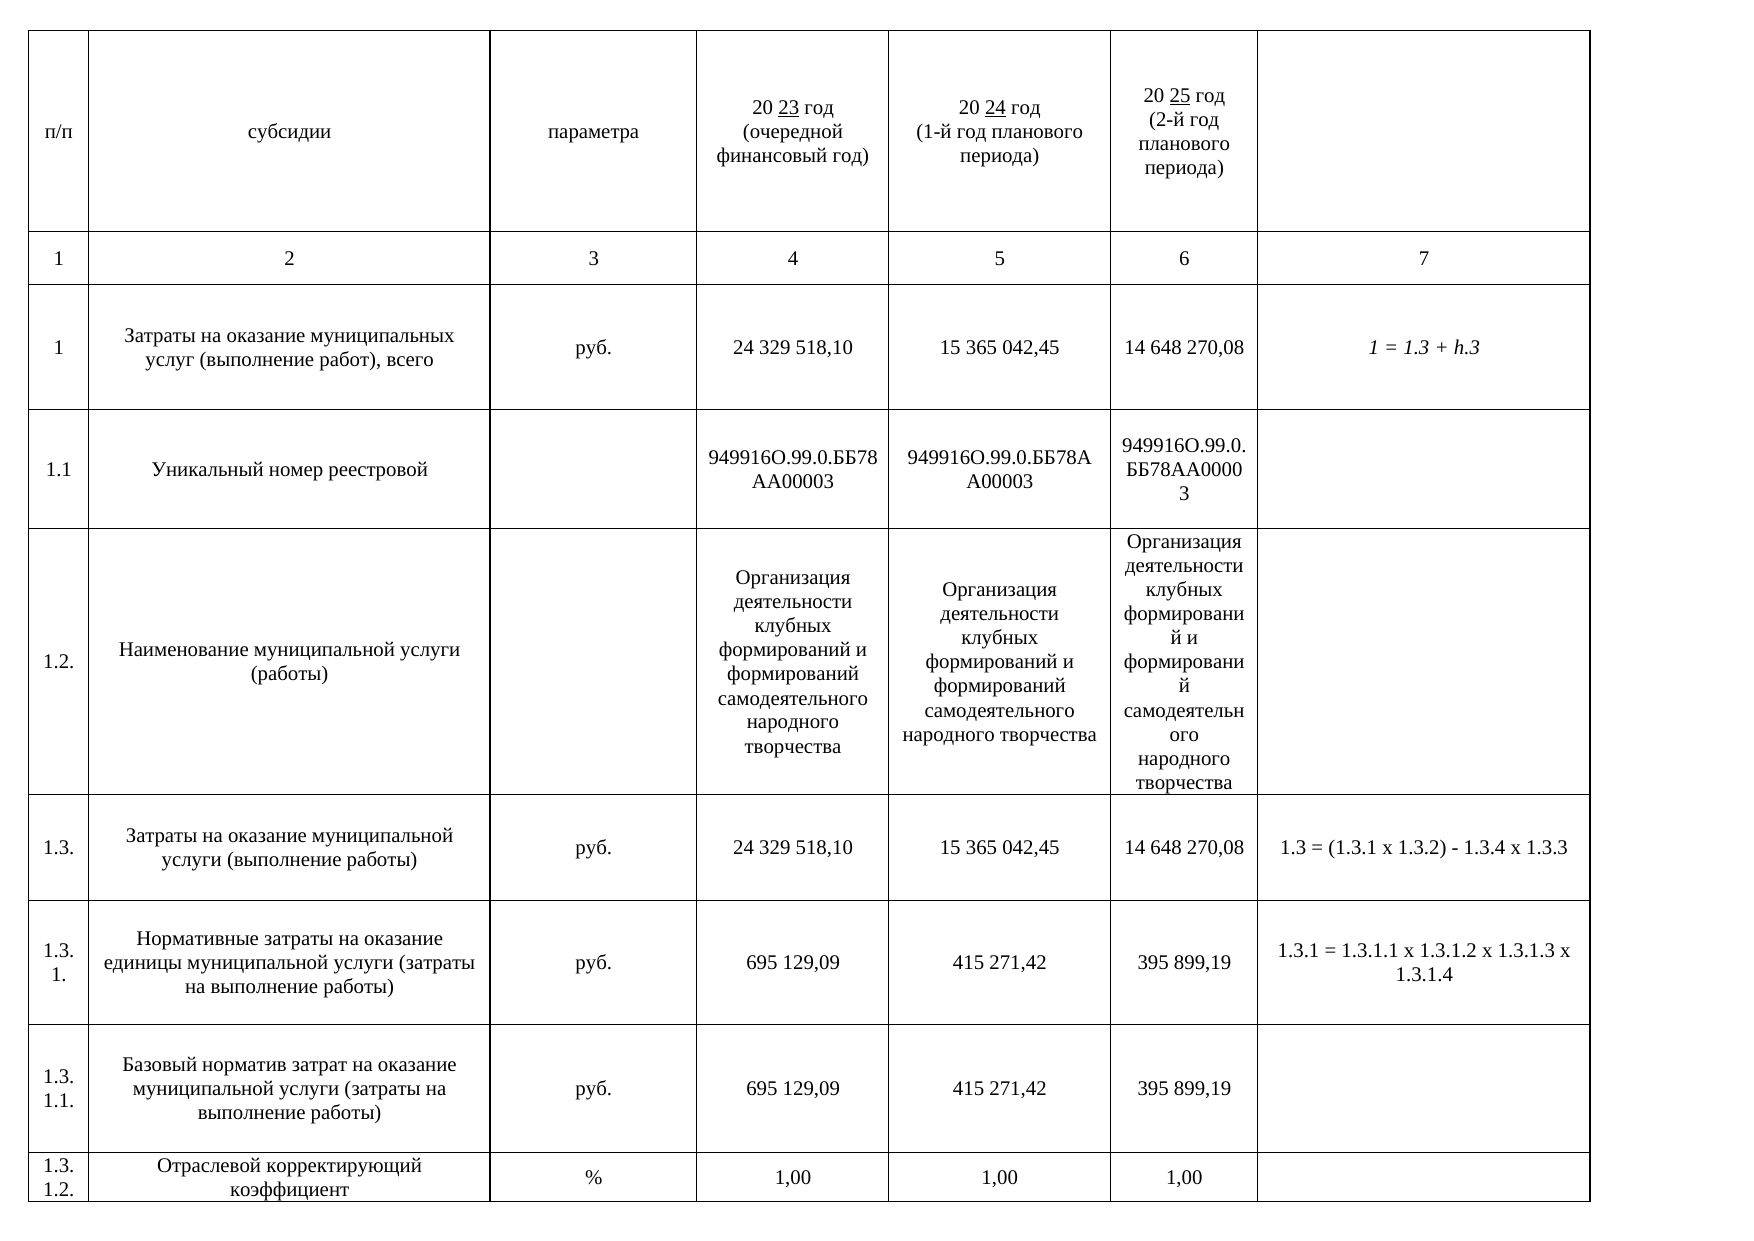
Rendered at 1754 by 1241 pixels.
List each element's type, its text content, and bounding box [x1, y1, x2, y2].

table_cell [1258, 31, 1589, 231]
table_cell Базовый норматив затрат на оказание муниципальной услуги (затраты на выполнение работы) [89, 1025, 489, 1152]
table_cell 15 365 042,45 [889, 795, 1110, 900]
table_cell 395 899,19 [1111, 1025, 1257, 1152]
table_cell Наименование муниципальной услуги (работы) [89, 529, 489, 794]
table_cell 14 648 270,08 [1111, 285, 1257, 409]
table_cell 949916О.99.0.ББ78АА00003 [697, 410, 888, 528]
table_cell 1,00 [1111, 1153, 1257, 1201]
table_cell 2 [89, 232, 489, 284]
table_cell 949916О.99.0.ББ78АА00003 [889, 410, 1110, 528]
table_cell Организация деятельности клубных формирований и формирований самодеятельного народного творчества [889, 529, 1110, 794]
table_cell 24 329 518,10 [697, 795, 888, 900]
table_cell 1.3.1. [29, 901, 88, 1023]
table_cell Отраслевой корректирующий коэффициент [89, 1153, 489, 1201]
table_cell 3 [491, 232, 696, 284]
table_cell руб. [491, 285, 696, 409]
table_cell 14 648 270,08 [1111, 795, 1257, 900]
table_cell 1.3.1.1. [29, 1025, 88, 1152]
table_cell 695 129,09 [697, 901, 888, 1023]
table_cell % [491, 1153, 696, 1201]
table_cell 1,00 [697, 1153, 888, 1201]
table_cell [1258, 529, 1589, 794]
table_cell 1 [29, 232, 88, 284]
table_cell 20 24 год (1-й год планового периода) [889, 31, 1110, 231]
table_cell 24 329 518,10 [697, 285, 888, 409]
table_cell 395 899,19 [1111, 901, 1257, 1023]
table_cell 7 [1258, 232, 1589, 284]
table_cell Организация деятельности клубных формирований и формирований самодеятельного народного творчества [697, 529, 888, 794]
table_cell 5 [889, 232, 1110, 284]
table_cell 6 [1111, 232, 1257, 284]
table_cell 1,00 [889, 1153, 1110, 1201]
table_cell [491, 410, 696, 528]
table_cell 695 129,09 [697, 1025, 888, 1152]
table_cell [1258, 410, 1589, 528]
table_cell 1 [29, 285, 88, 409]
table_cell [491, 529, 696, 794]
table_cell 15 365 042,45 [889, 285, 1110, 409]
table_cell 415 271,42 [889, 901, 1110, 1023]
table_cell 1.3. [29, 795, 88, 900]
table_cell 1.2. [29, 529, 88, 794]
table_cell [1258, 1153, 1589, 1201]
table_cell 4 [697, 232, 888, 284]
table_cell Организация деятельности клубных формирований и формирований самодеятельного народного творчества [1111, 529, 1257, 794]
table_cell Затраты на оказание муниципальных услуг (выполнение работ), всего [89, 285, 489, 409]
table_cell руб. [491, 901, 696, 1023]
table_cell 415 271,42 [889, 1025, 1110, 1152]
table_cell 1.1 [29, 410, 88, 528]
table_cell 1.3.1 = 1.3.1.1 x 1.3.1.2 x 1.3.1.3 x 1.3.1.4 [1258, 901, 1589, 1023]
table_cell [1258, 1025, 1589, 1152]
table_cell 949916О.99.0.ББ78АА00003 [1111, 410, 1257, 528]
table_cell Нормативные затраты на оказание единицы муниципальной услуги (затраты на выполнение работы) [89, 901, 489, 1023]
table_cell руб. [491, 795, 696, 900]
table_cell 20 23 год (очередной финансовый год) [697, 31, 888, 231]
table_cell № п/п [29, 31, 88, 231]
table_cell 20 25 год (2-й год планового периода) [1111, 31, 1257, 231]
table_cell 1.3 = (1.3.1 x 1.3.2) - 1.3.4 x 1.3.3 [1258, 795, 1589, 900]
table_cell 1.3.1.2. [29, 1153, 88, 1201]
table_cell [89, 31, 489, 231]
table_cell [491, 31, 696, 231]
table_cell руб. [491, 1025, 696, 1152]
table_cell 1 = 1.3 + h.3 [1258, 285, 1589, 409]
table_cell Уникальный номер реестровой [89, 410, 489, 528]
table_cell Затраты на оказание муниципальной услуги (выполнение работы) [89, 795, 489, 900]
